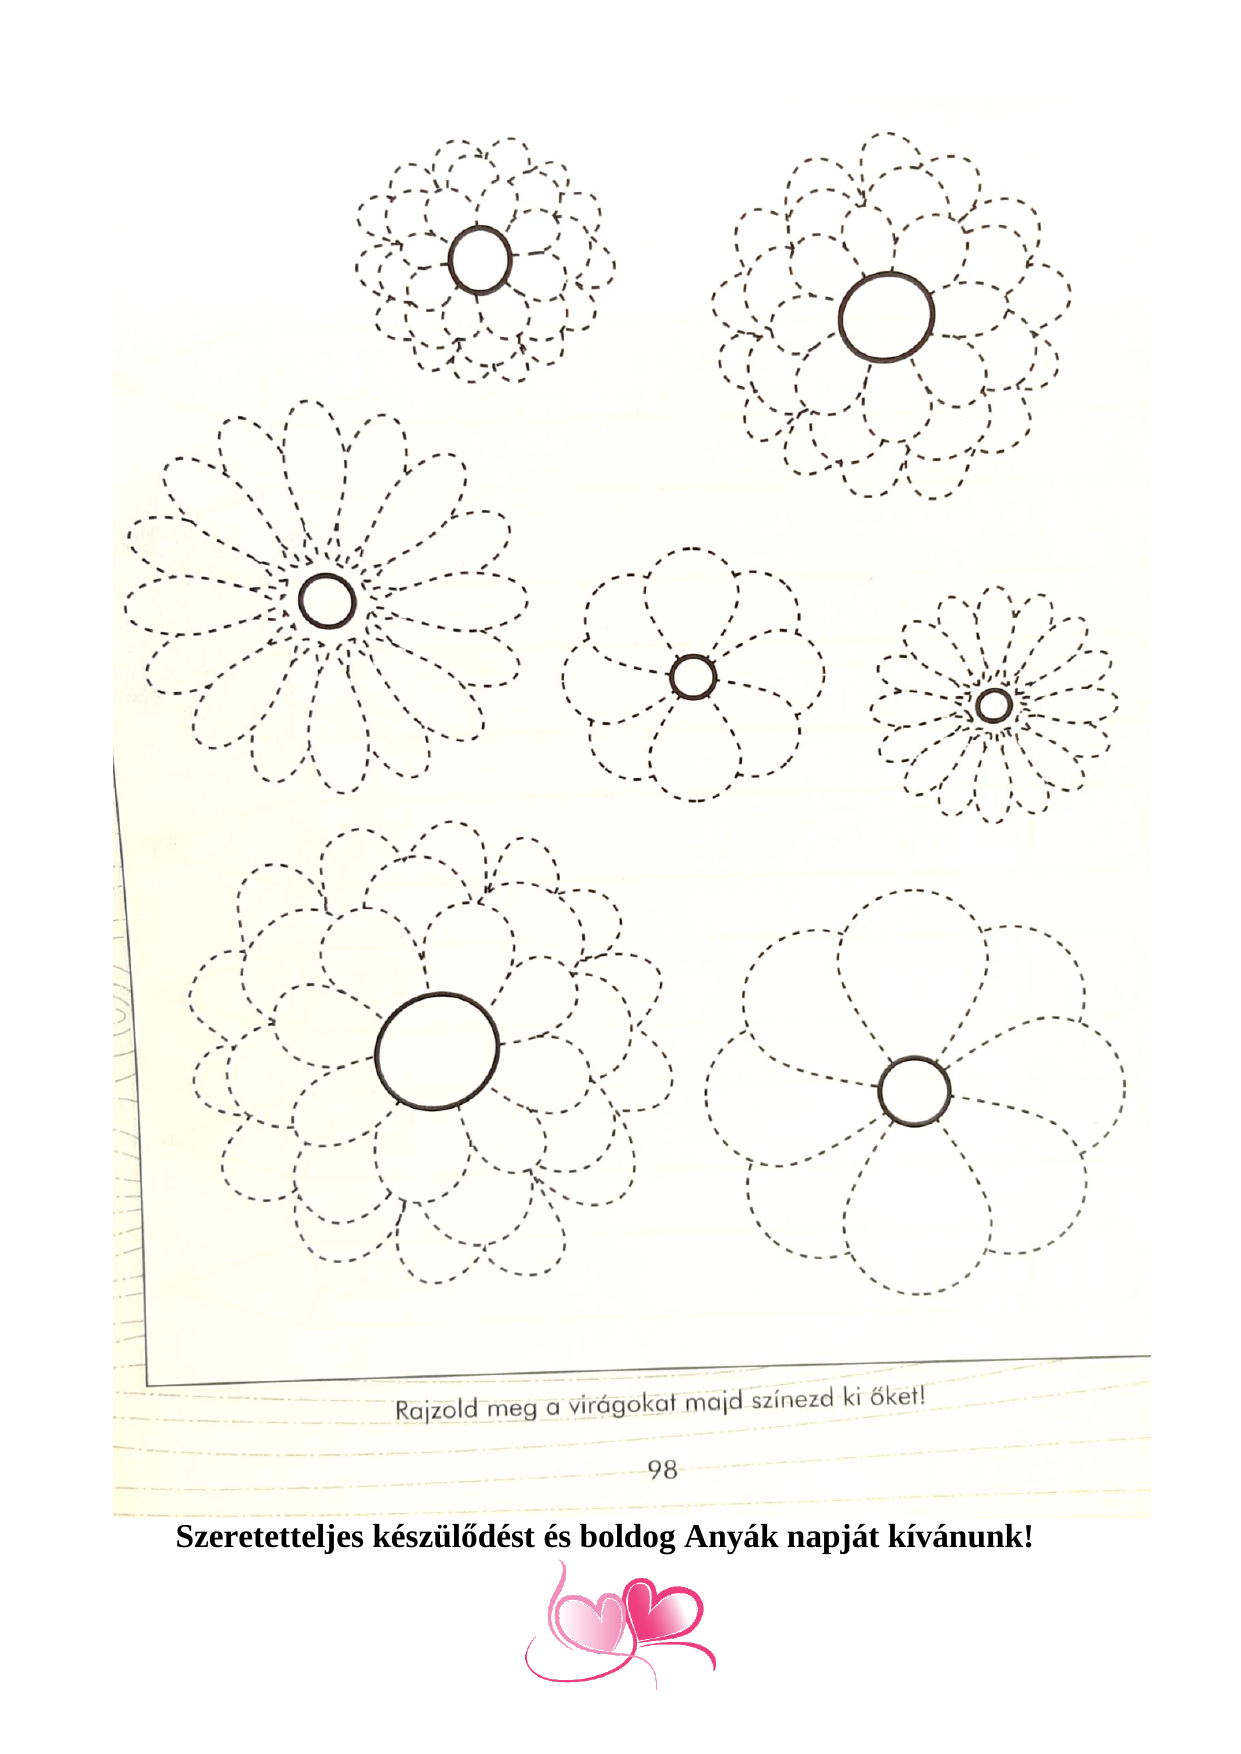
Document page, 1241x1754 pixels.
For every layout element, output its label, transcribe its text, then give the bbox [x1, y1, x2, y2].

picture [525, 1559, 716, 1690]
picture [114, 100, 1151, 1518]
list Szeretetteljes készülődést és boldog Anyák napját kívánunk! [175, 1518, 1140, 1554]
